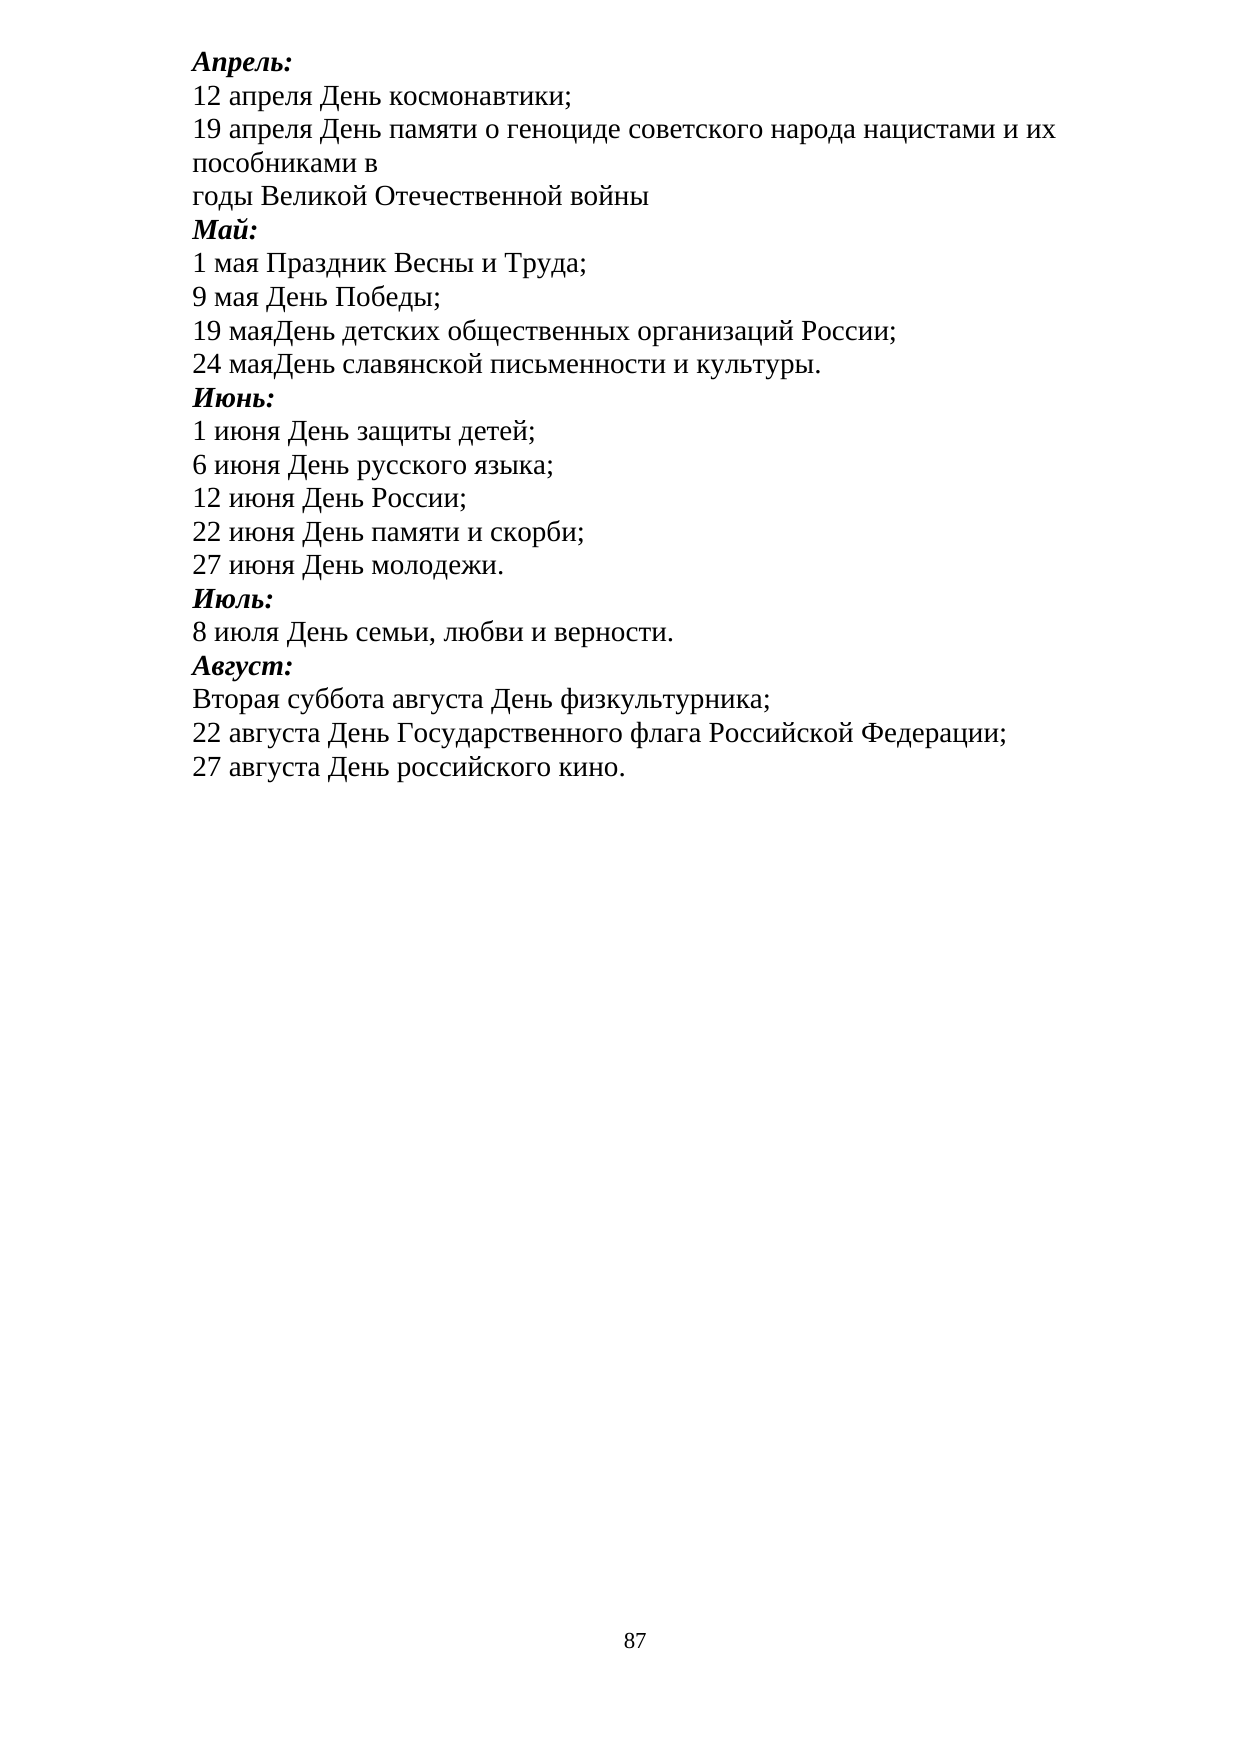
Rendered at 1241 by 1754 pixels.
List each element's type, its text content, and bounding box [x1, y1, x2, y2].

text 27 июня День молодежи. [192, 547, 1078, 581]
text 19 апреля День памяти о геноциде советского народа нацистами и их пособниками в [192, 111, 1078, 178]
text Апрель: [192, 44, 1078, 78]
text 27 августа День российского кино. [192, 749, 1078, 782]
text Июль: [192, 581, 1078, 614]
text 1 июня День защиты детей; [192, 413, 1078, 447]
text 22 августа День Государственного флага Российской Федерации; [192, 715, 1078, 749]
text 19 маяДень детских общественных организаций России; [192, 313, 1078, 346]
text 12 апреля День космонавтики; [192, 78, 1078, 111]
text годы Великой Отечественной войны [192, 178, 1078, 212]
text 24 маяДень славянской письменности и культуры. [192, 346, 1078, 380]
text Вторая суббота августа День физкультурника; [192, 682, 1078, 715]
text 9 мая День Победы; [192, 279, 1078, 313]
text 12 июня День России; [192, 480, 1078, 514]
text 6 июня День русского языка; [192, 447, 1078, 480]
text Июнь: [192, 380, 1078, 413]
text 22 июня День памяти и скорби; [192, 514, 1078, 547]
text Май: [192, 212, 1078, 246]
text Август: [192, 648, 1078, 682]
text 1 мая Праздник Весны и Труда; [192, 246, 1078, 279]
text 8 июля День семьи, любви и верности. [192, 614, 1078, 648]
